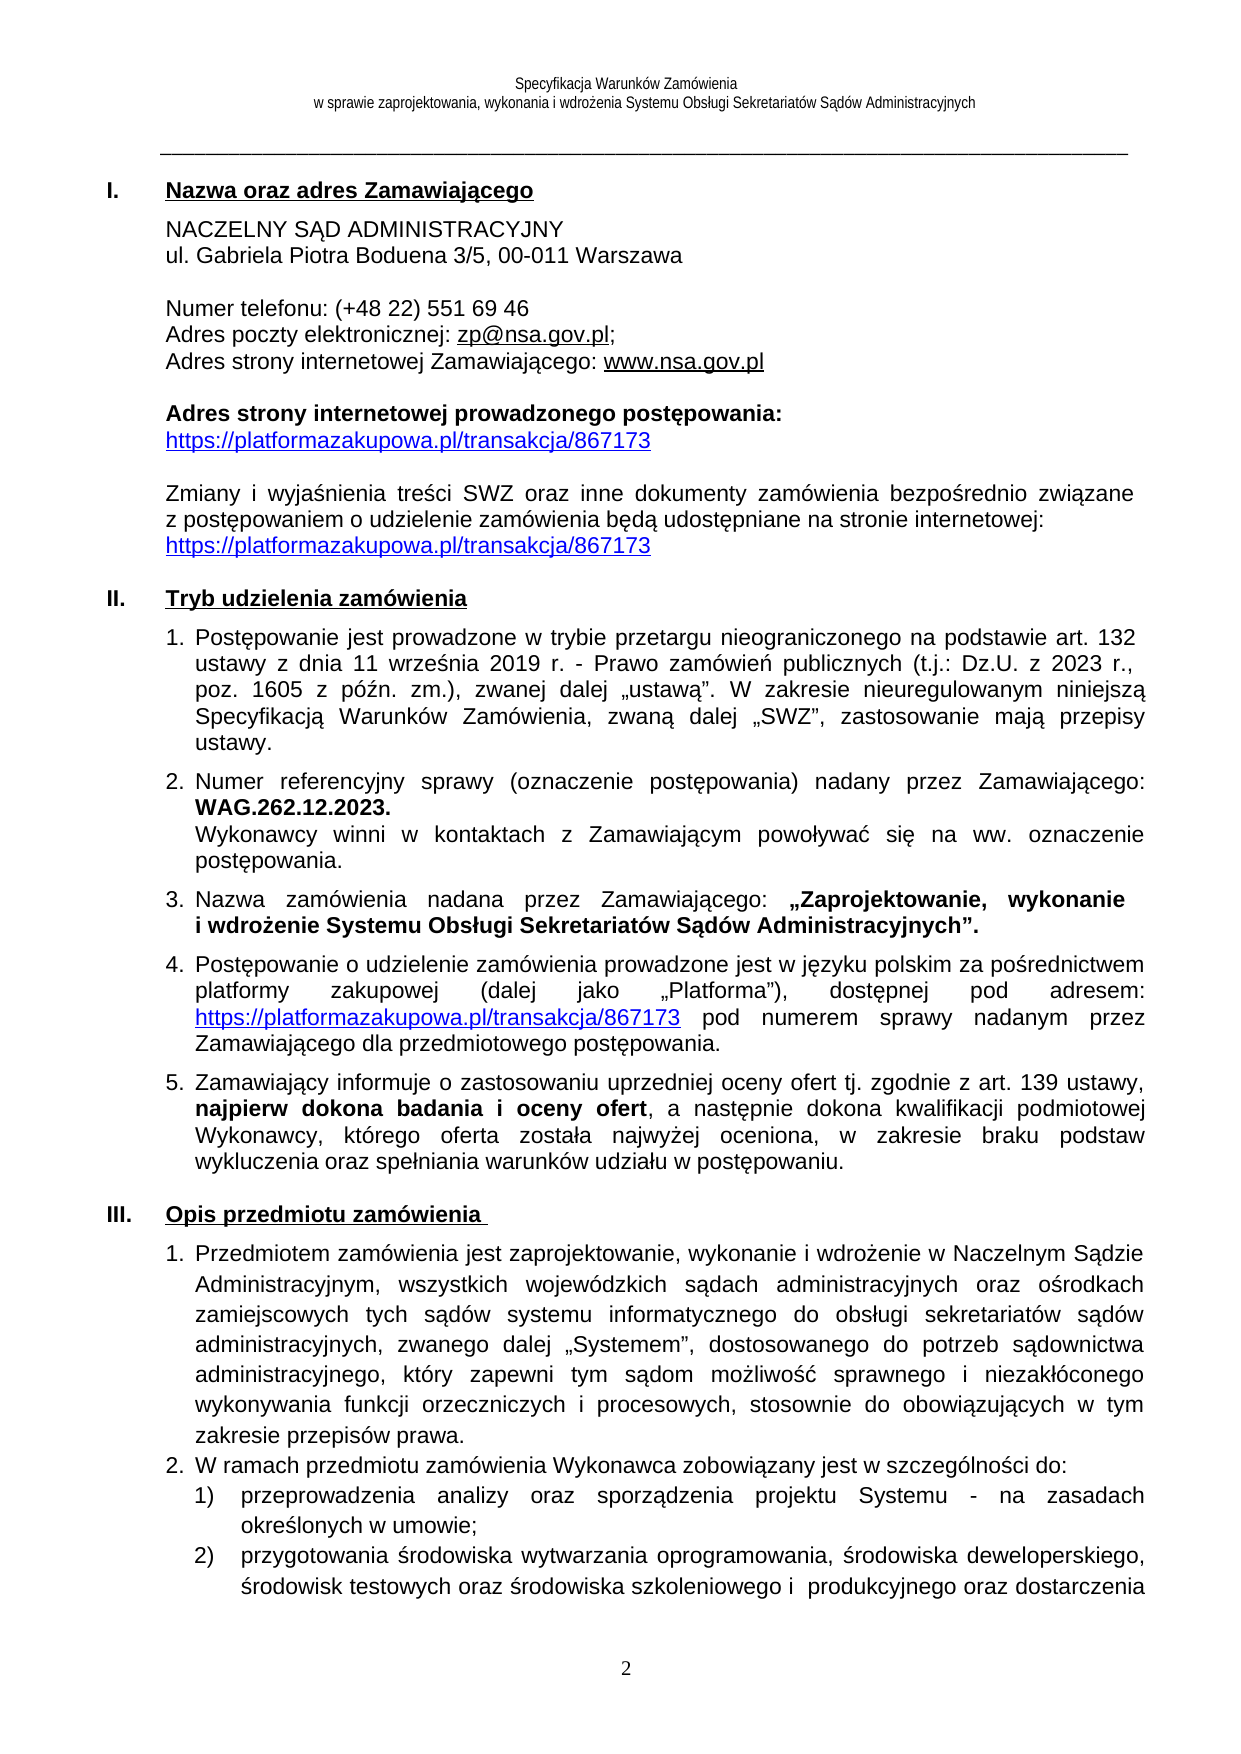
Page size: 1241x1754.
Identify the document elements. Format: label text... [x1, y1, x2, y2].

list przeprowadzenia analizy oraz sporządzenia projektu Systemu - na zasadach określonych w umowie; [194, 1482, 1146, 1538]
list Nazwa oraz adres Zamawiającego [106, 177, 1146, 203]
list Numer referencyjny sprawy (oznaczenie postępowania) nadany przez Zamawiającego: WAG.262.12.2023. Wykonawcy winni w kontaktach z Zamawiającym powoływać się na ww. oznaczenie postępowania. [165, 768, 1146, 873]
text Numer telefonu: (+48 22) 551 69 46 [165, 295, 1146, 321]
text Adres strony internetowej prowadzonego postępowania: [165, 400, 1146, 427]
list Postępowanie jest prowadzone w trybie przetargu nieograniczonego na podstawie art. 132 ustawy z dnia 11 września 2019 r. - Prawo zamówień publicznych (t.j.: Dz.U. z 2023 r., poz. 1605 z późn. zm.), zwanej dalej „ustawą”. W zakresie nieuregulowanym niniejszą Specyfikacją Warunków Zamówienia, zwaną dalej „SWZ”, zastosowanie mają przepisy ustawy. [166, 624, 1146, 756]
text Zmiany i wyjaśnienia treści SWZ oraz inne dokumenty zamówienia bezpośrednio związane z postępowaniem o udzielenie zamówienia będą udostępniane na stronie internetowej: [165, 479, 1146, 532]
list Przedmiotem zamówienia jest zaprojektowanie, wykonanie i wdrożenie w Naczelnym Sądzie Administracyjnym, wszystkich wojewódzkich sądach administracyjnych oraz ośrodkach zamiejscowych tych sądów systemu informatycznego do obsługi sekretariatów sądów administracyjnych, zwanego dalej „Systemem”, dostosowanego do potrzeb sądownictwa administracyjnego, który zapewni tym sądom możliwość sprawnego i niezakłóconego wykonywania funkcji orzeczniczych i procesowych, stosownie do obowiązujących w tym zakresie przepisów prawa. [165, 1240, 1144, 1448]
list Tryb udzielenia zamówienia [106, 585, 1146, 611]
text NACZELNY SĄD ADMINISTRACYJNY [165, 216, 1146, 242]
text Adres poczty elektronicznej: zp@nsa.gov.pl; [165, 321, 1146, 348]
text https://platformazakupowa.pl/transakcja/867173 [165, 532, 1146, 558]
text ul. Gabriela Piotra Boduena 3/5, 00-011 Warszawa [165, 242, 1146, 269]
text https://platformazakupowa.pl/transakcja/867173 [165, 427, 1146, 453]
list Nazwa zamówienia nadana przez Zamawiającego: „Zaprojektowanie, wykonanie i wdrożenie Systemu Obsługi Sekretariatów Sądów Administracyjnych”. [165, 886, 1146, 939]
list Postępowanie o udzielenie zamówienia prowadzone jest w języku polskim za pośrednictwem platformy zakupowej (dalej jako „Platforma”), dostępnej pod adresem: https://platformazakupowa.pl/transakcja/867173 pod numerem sprawy nadanym przez Zamawiającego dla przedmiotowego postępowania. [165, 951, 1146, 1057]
list W ramach przedmiotu zamówienia Wykonawca zobowiązany jest w szczególności do: [165, 1452, 1146, 1478]
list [194, 1542, 1146, 1599]
list Zamawiający informuje o zastosowaniu uprzedniej oceny ofert tj. zgodnie z art. 139 ustawy, najpierw dokona badania i oceny ofert, a następnie dokona kwalifikacji podmiotowej Wykonawcy, którego oferta została najwyżej oceniona, w zakresie braku podstaw wykluczenia oraz spełniania warunków udziału w postępowaniu. [165, 1069, 1146, 1174]
text Adres strony internetowej Zamawiającego: www.nsa.gov.pl [165, 348, 1146, 374]
list Opis przedmiotu zamówienia [106, 1201, 1028, 1227]
